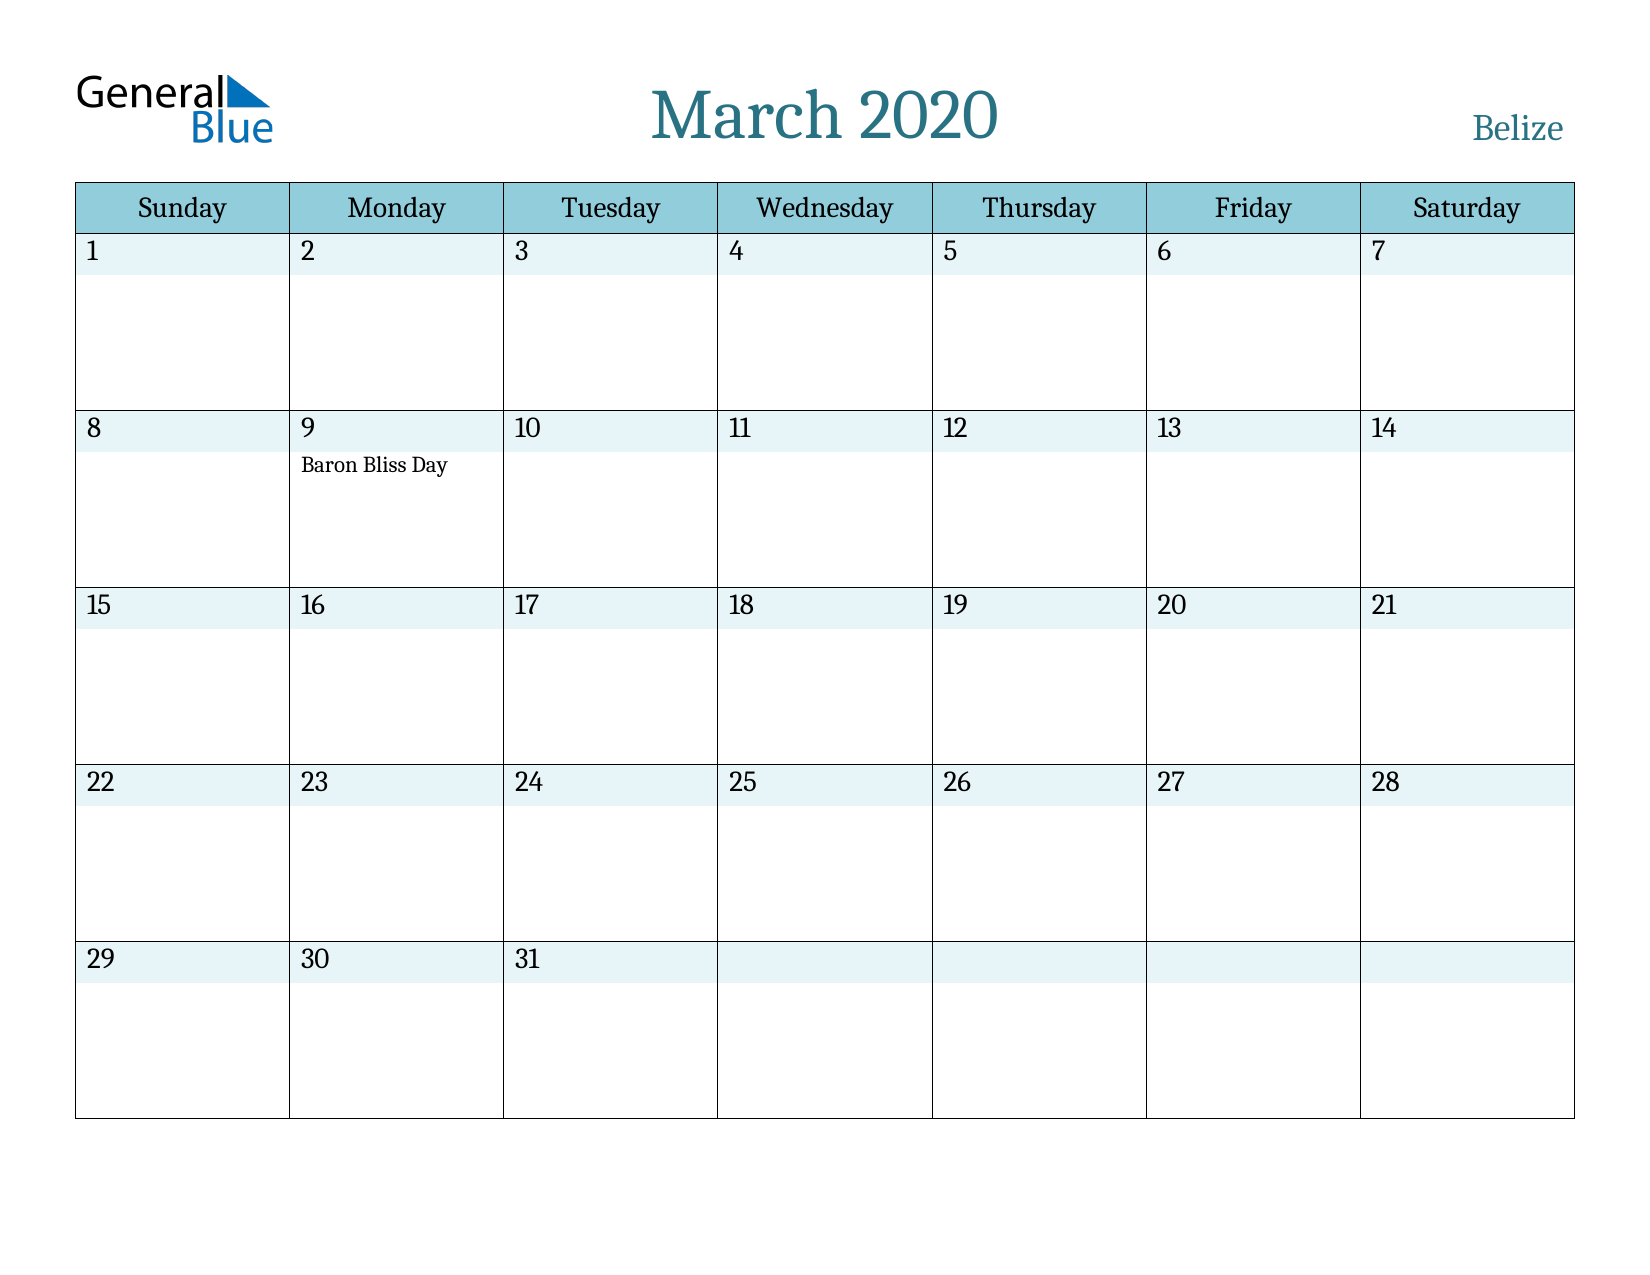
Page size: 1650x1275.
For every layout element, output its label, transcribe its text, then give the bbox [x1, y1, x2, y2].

table_cell [1147, 629, 1360, 764]
table_cell 13 [1147, 411, 1360, 452]
picture [77, 75, 273, 143]
table_cell [933, 983, 1146, 1118]
table_cell [1361, 275, 1574, 410]
table_cell [504, 275, 717, 410]
table_cell [76, 806, 289, 941]
table_cell [1147, 452, 1360, 587]
table_cell 1 [76, 234, 289, 275]
table_cell 9 [290, 411, 503, 452]
table_cell [504, 452, 717, 587]
table_cell [504, 629, 717, 764]
table_cell 3 [504, 234, 717, 275]
table_cell [933, 452, 1146, 587]
table_cell 5 [933, 234, 1146, 275]
table_cell Sunday [76, 183, 289, 233]
table_header March 2020 [504, 75, 1146, 182]
table_cell 27 [1147, 765, 1360, 806]
table_header [76, 75, 503, 182]
table_cell [1361, 452, 1574, 587]
table_cell Thursday [933, 183, 1146, 233]
table_header Belize [1146, 75, 1574, 182]
table_cell [290, 983, 503, 1118]
table_cell Saturday [1361, 183, 1574, 233]
table_cell 8 [76, 411, 289, 452]
table_cell 19 [933, 588, 1146, 629]
table_cell Tuesday [504, 183, 717, 233]
table_cell [1361, 942, 1574, 983]
table_cell Monday [290, 183, 503, 233]
table_cell [1361, 983, 1574, 1118]
table_cell [933, 629, 1146, 764]
table_cell Friday [1147, 183, 1360, 233]
table_cell [1147, 983, 1360, 1118]
table_cell 29 [76, 942, 289, 983]
table_cell [504, 983, 717, 1118]
table_cell 21 [1361, 588, 1574, 629]
table_cell [933, 806, 1146, 941]
table_cell [76, 452, 289, 587]
table_cell 24 [504, 765, 717, 806]
table_cell 11 [718, 411, 932, 452]
table_cell 12 [933, 411, 1146, 452]
table_cell [290, 629, 503, 764]
table_cell 31 [504, 942, 717, 983]
table_cell [933, 275, 1146, 410]
table_cell 16 [290, 588, 503, 629]
table_cell [290, 806, 503, 941]
table_cell 30 [290, 942, 503, 983]
table_cell [718, 452, 932, 587]
table_cell [718, 806, 932, 941]
table_cell 14 [1361, 411, 1574, 452]
table_cell 10 [504, 411, 717, 452]
table_cell 17 [504, 588, 717, 629]
table_cell 22 [76, 765, 289, 806]
table_cell [504, 806, 717, 941]
table_cell 25 [718, 765, 932, 806]
table_cell 15 [76, 588, 289, 629]
table_cell [76, 629, 289, 764]
table_cell 4 [718, 234, 932, 275]
table_cell [76, 983, 289, 1118]
table_cell [1361, 629, 1574, 764]
table_cell [718, 942, 932, 983]
table_cell [76, 275, 289, 410]
table_cell 26 [933, 765, 1146, 806]
table_cell 18 [718, 588, 932, 629]
table_cell 6 [1147, 234, 1360, 275]
table_cell 2 [290, 234, 503, 275]
table_cell 23 [290, 765, 503, 806]
table_cell Baron Bliss Day [290, 452, 503, 587]
table_cell [1147, 275, 1360, 410]
table_cell [718, 629, 932, 764]
table_cell 7 [1361, 234, 1574, 275]
table_cell 20 [1147, 588, 1360, 629]
table_cell [1147, 942, 1360, 983]
table_cell [1147, 806, 1360, 941]
table_cell Wednesday [718, 183, 932, 233]
table_cell [1361, 806, 1574, 941]
table_cell [933, 942, 1146, 983]
table_cell [290, 275, 503, 410]
table_cell [718, 275, 932, 410]
table_cell [718, 983, 932, 1118]
table_cell 28 [1361, 765, 1574, 806]
